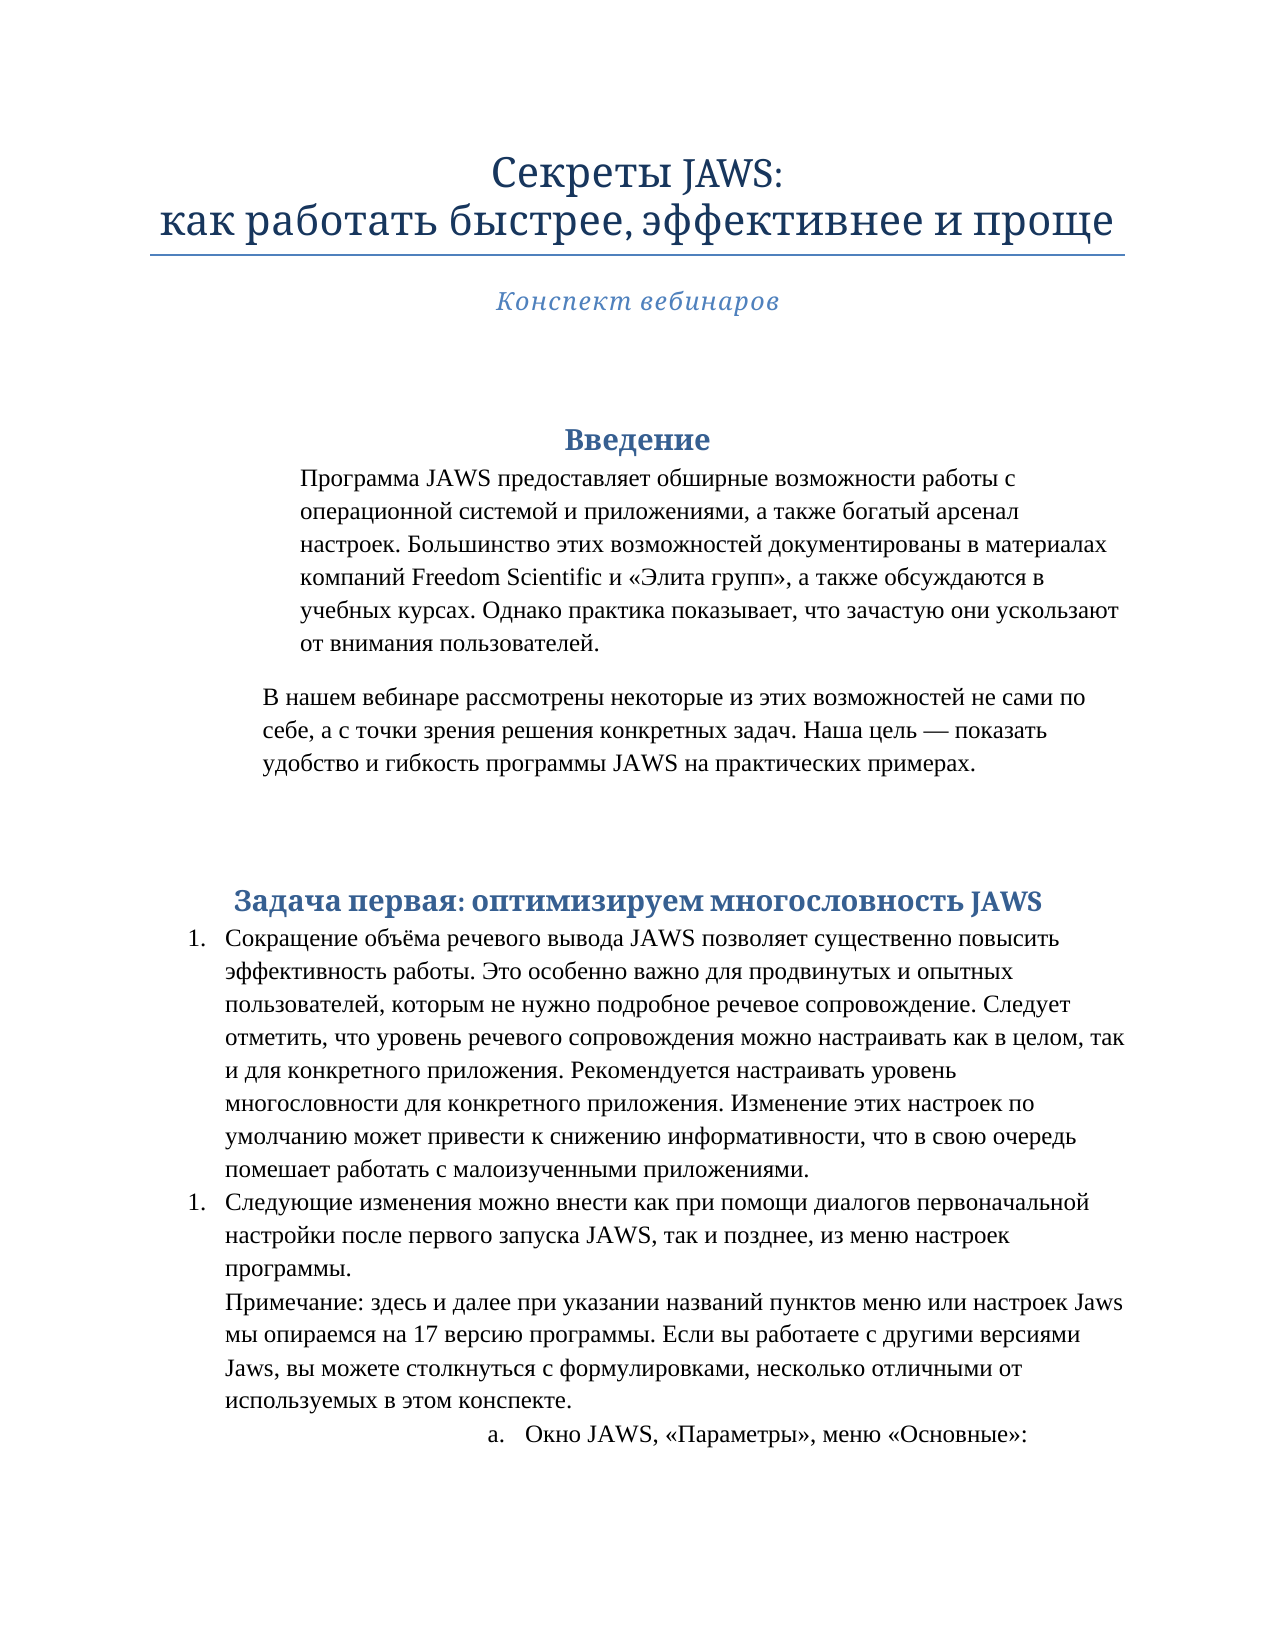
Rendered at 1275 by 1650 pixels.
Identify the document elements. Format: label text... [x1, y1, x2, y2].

list Следующие изменения можно внести как при помощи диалогов первоначальной настройки после первого запуска JAWS, так и позднее, из меню настроек программы. Примечание: здесь и далее при указании названий пунктов меню или настроек Jaws мы опираемся на 17 версию программы. Если вы работаете с другими версиями Jaws, вы можете столкнуться с формулировками, несколько отличными от используемых в этом конспекте. [187, 1187, 1125, 1414]
list Программа JAWS предоставляет обширные возможности работы с операционной системой и приложениями, а также богатый арсенал настроек. Большинство этих возможностей документированы в материалах компаний Freedom Scientific и «Элита групп», а также обсуждаются в учебных курсах. Однако практика показывает, что зачастую они ускользают от внимания пользователей. [300, 463, 1125, 657]
subtitle Конспект вебинаров [150, 287, 1125, 316]
list Окно JAWS, «Параметры», меню «Основные»: [487, 1419, 1125, 1447]
text В нашем вебинаре рассмотрены некоторые из этих возможностей не сами по себе, а с точки зрения решения конкретных задач. Наша цель — показать удобство и гибкость программы JAWS на практических примерах. [262, 682, 1125, 777]
subtitle Введение [150, 424, 1125, 458]
title Секреты JAWS: как работать быстрее, эффективнее и проще [150, 150, 1125, 254]
subtitle Задача первая: оптимизируем многословность JAWS [150, 885, 1125, 918]
list Сокращение объёма речевого вывода JAWS позволяет существенно повысить эффективность работы. Это особенно важно для продвинутых и опытных пользователей, которым не нужно подробное речевое сопровождение. Следует отметить, что уровень речевого сопровождения можно настраивать как в целом, так и для конкретного приложения. Рекомендуется настраивать уровень многословности для конкретного приложения. Изменение этих настроек по умолчанию может привести к снижению информативности, что в свою очередь помешает работать с малоизученными приложениями. [187, 923, 1125, 1183]
